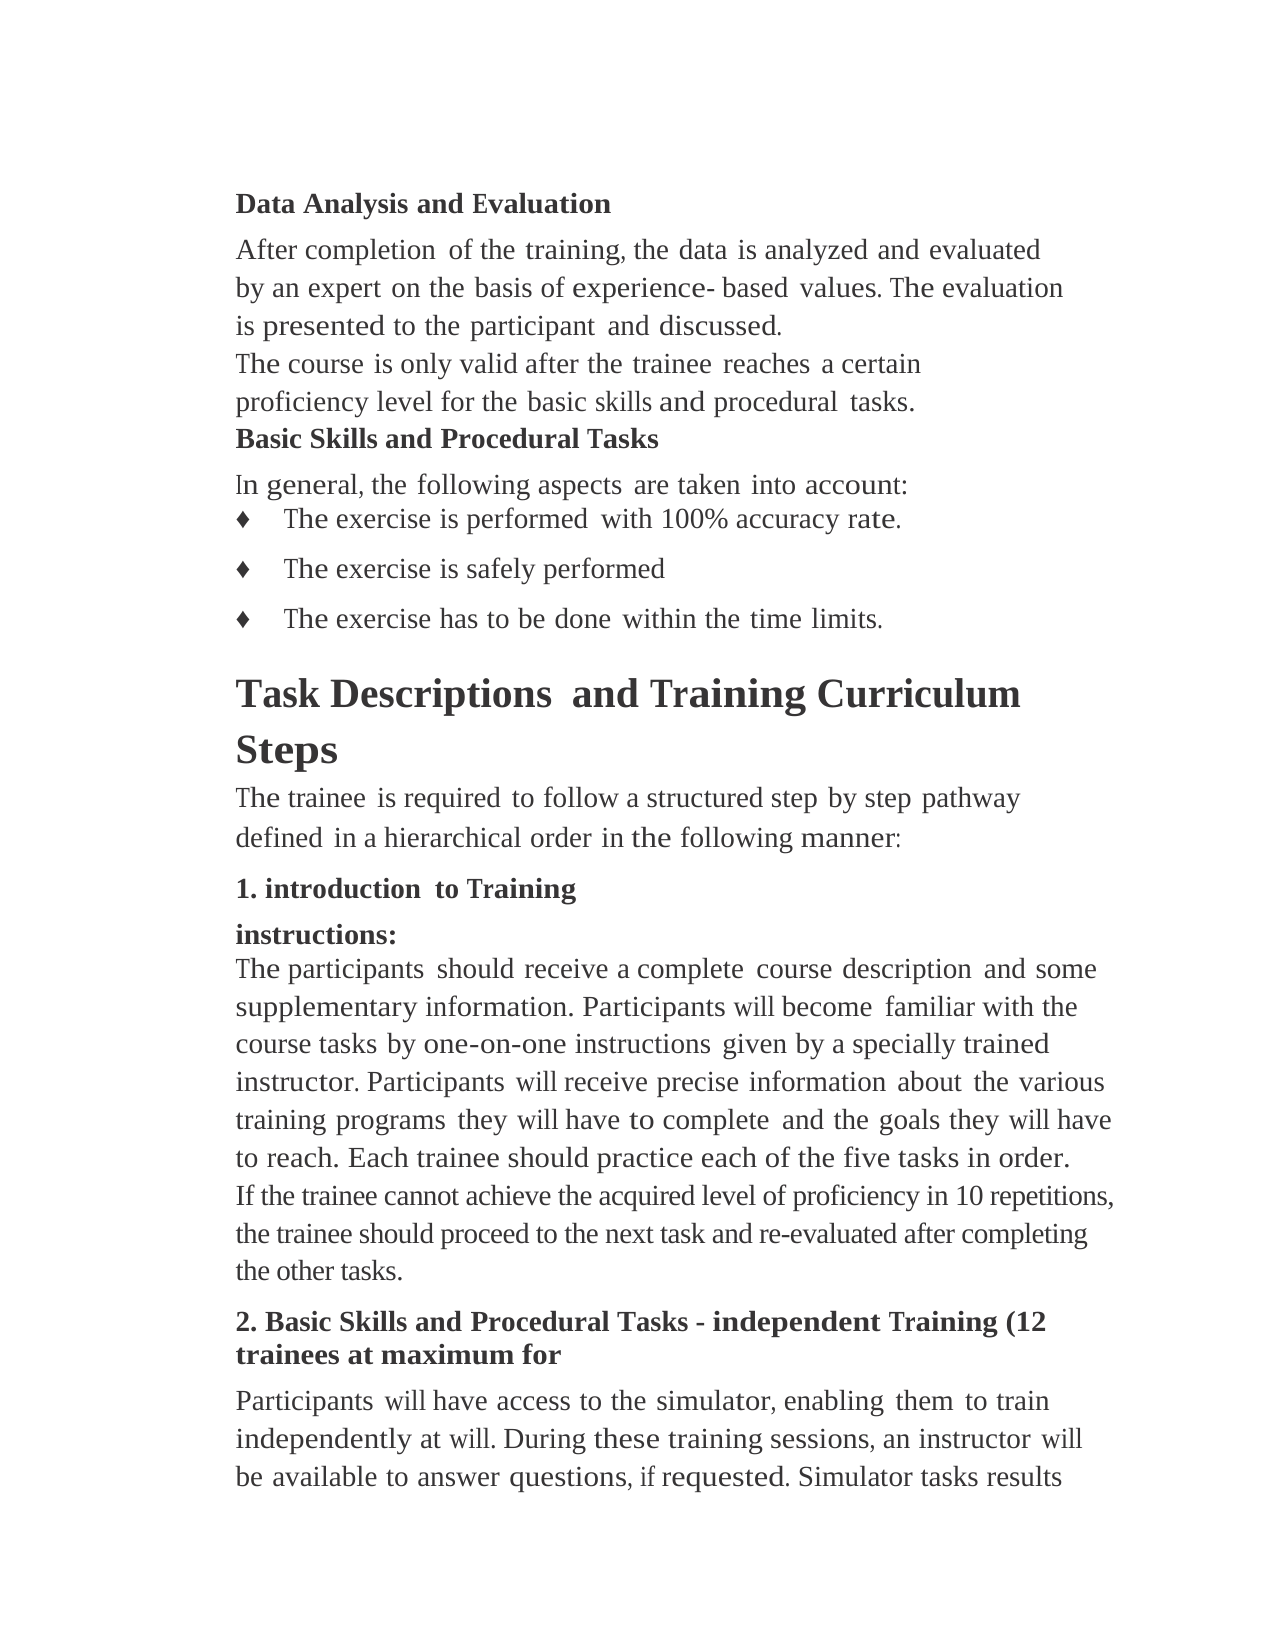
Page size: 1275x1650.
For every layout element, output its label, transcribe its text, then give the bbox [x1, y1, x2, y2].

text 2. Basic Skills and Procedural Tasks - independent Training (12 trainees at maximum for [235, 1304, 1125, 1371]
text The participants should receive a complete course description and some supplementary information. Participants will become familiar with the course tasks by one-on-one instructions given by a specially trained instructor. Participants will receive precise information about the various training programs they will have to complete and the goals they will have to reach. Each trainee should practice each of the five tasks in order. [235, 951, 1116, 1174]
text Data Analysis and Evaluation [235, 186, 1125, 220]
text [235, 1383, 1108, 1493]
text instructions: [235, 917, 1125, 951]
text ♦ The exercise has to be done within the time limits. [235, 601, 1125, 635]
text ♦ The exercise is performed with 100% accuracy rate. [235, 501, 1125, 534]
text Task Descriptions and Training Curriculum Steps [235, 668, 1051, 772]
text ♦ The exercise is safely performed [235, 551, 1125, 585]
text 1. introduction to Training [235, 871, 1125, 905]
text Basic Skills and Procedural Tasks [235, 421, 1125, 455]
text In general, the following aspects are taken into account: [235, 467, 1125, 501]
text After completion of the training, the data is analyzed and evaluated by an expert on the basis of experience- based values. The evaluation is presented to the participant and discussed. [235, 232, 1068, 342]
text If the trainee cannot achieve the acquired level of proficiency in 10 repetitions, the trainee should proceed to the next task and re-evaluated after completing the other tasks. [235, 1178, 1116, 1287]
text The course is only valid after the trainee reaches a certain proficiency level for the basic skills and procedural tasks. [235, 346, 1050, 417]
text The trainee is required to follow a structured step by step pathway defined in a hierarchical order in the following manner: [235, 781, 1051, 853]
